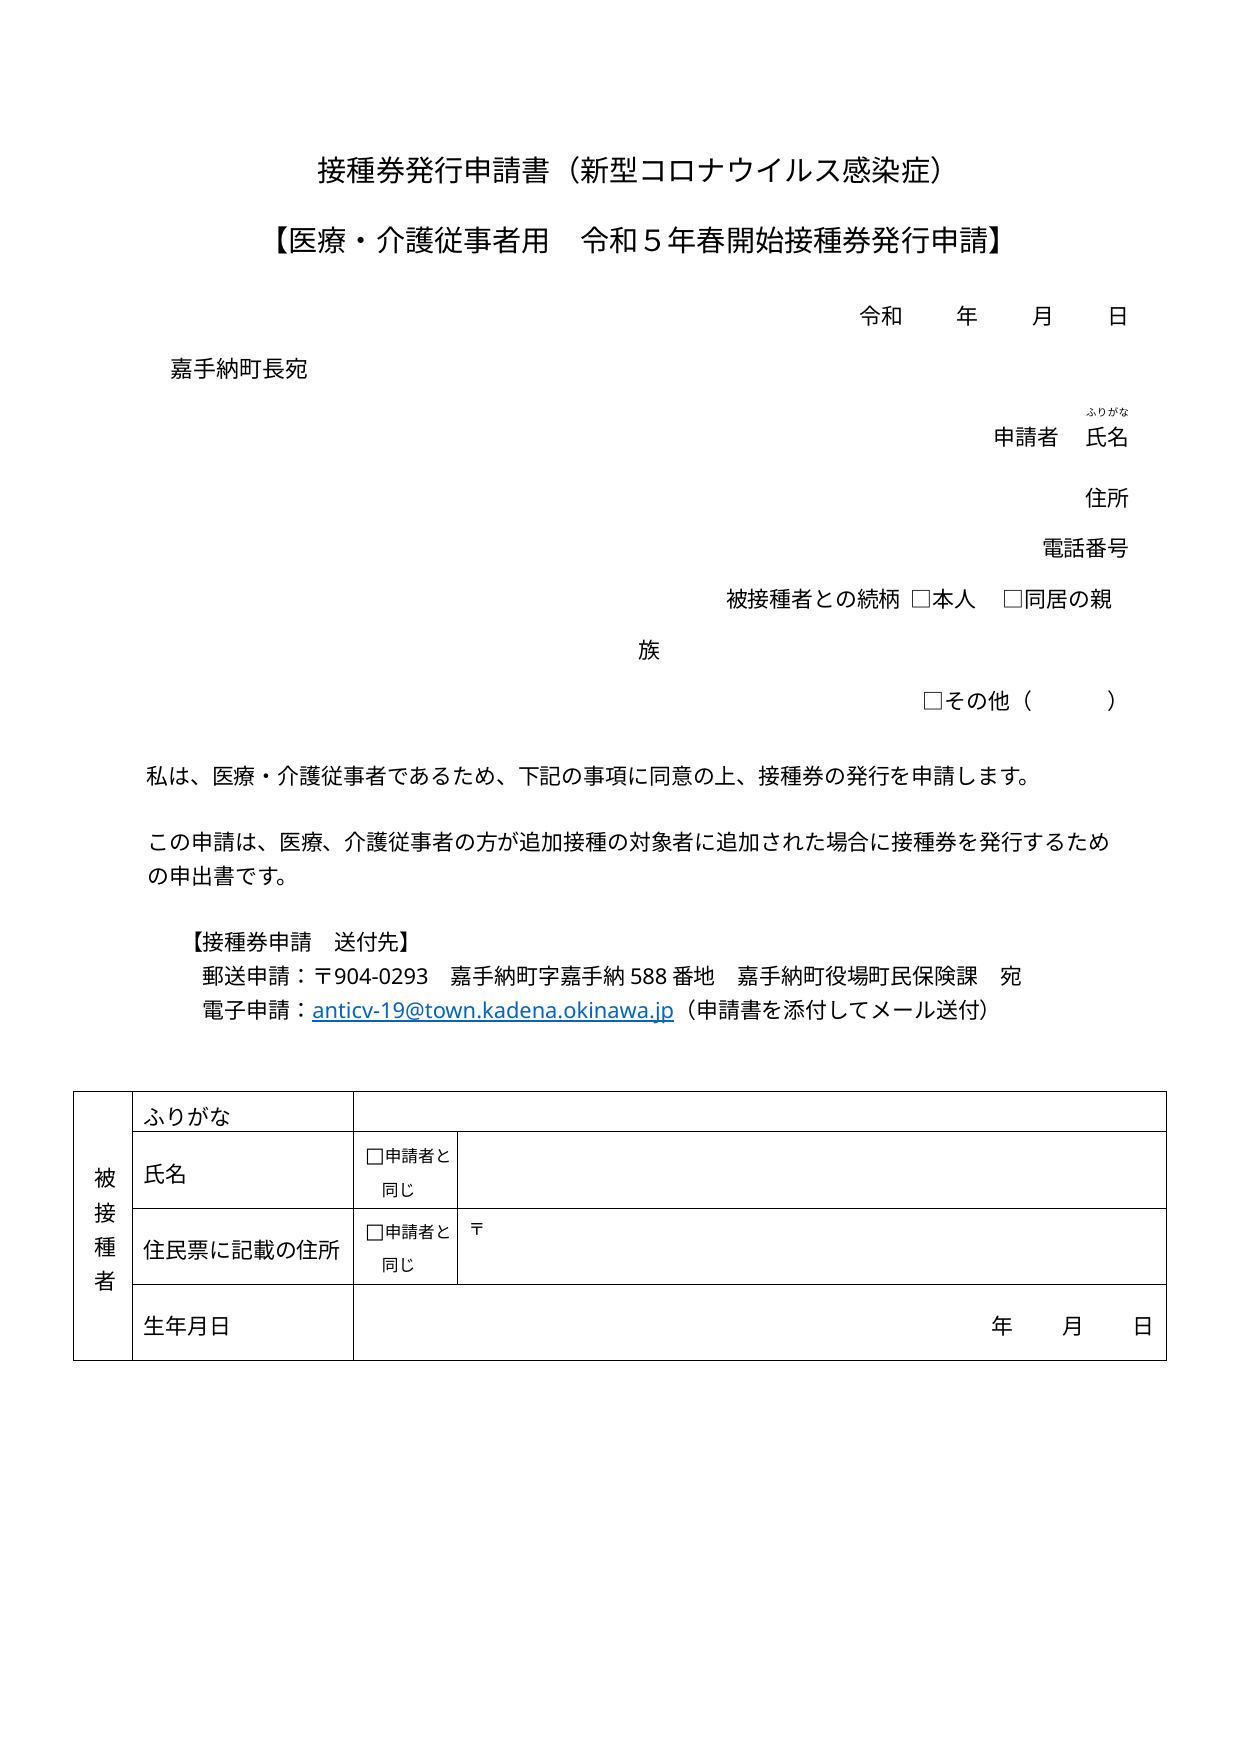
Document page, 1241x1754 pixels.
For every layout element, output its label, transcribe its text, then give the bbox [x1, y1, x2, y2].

table_cell □申請者と同じ [354, 1132, 457, 1207]
list 郵送申請：〒904-0293 嘉手納町字嘉手納588番地 嘉手納町役場町民保険課 宛 [181, 959, 1129, 991]
text 電話番号 [148, 531, 1129, 563]
text この申請は、医療、介護従事者の方が追加接種の対象者に追加された場合に接種券を発行するための申出書です。 [148, 825, 1129, 891]
table_cell 〒 [458, 1209, 1166, 1283]
text 嘉手納町長宛 [170, 351, 1129, 384]
text 【接種券申請 送付先】 [181, 925, 1129, 956]
text 接種券発行申請書（新型コロナウイルス感染症） [148, 148, 1129, 190]
table_header 被接種者 [74, 1092, 132, 1359]
table_cell 氏名 [133, 1132, 353, 1207]
list 電子申請：anticv-19@town.kadena.okinawa.jp（申請書を添付してメール送付） [181, 993, 1129, 1024]
table_cell 年 月 日 [457, 1285, 1166, 1359]
table_cell 生年月日 [133, 1285, 353, 1359]
text 令和 年 月 日 [170, 299, 1129, 331]
table_header ふりがな [133, 1092, 353, 1131]
text 申請者 [148, 405, 1129, 451]
table_cell [354, 1285, 457, 1359]
subtitle 【医療・介護従事者用 令和５年春開始接種券発行申請】 [148, 218, 1129, 260]
table_cell □申請者と同じ [354, 1209, 457, 1283]
table_header [354, 1092, 457, 1131]
text □その他（ ） [148, 684, 1129, 716]
text 被接種者との続柄 □本人 □同居の親族 [638, 582, 1129, 664]
table_cell 住⺠票に記載の住所 [133, 1209, 353, 1283]
text 私は、医療・介護従事者であるため、下記の事項に同意の上、接種券の発行を申請します。 [146, 759, 1129, 791]
table_cell [458, 1132, 1166, 1207]
table_header [457, 1092, 1166, 1131]
text 住所 [148, 481, 1129, 512]
